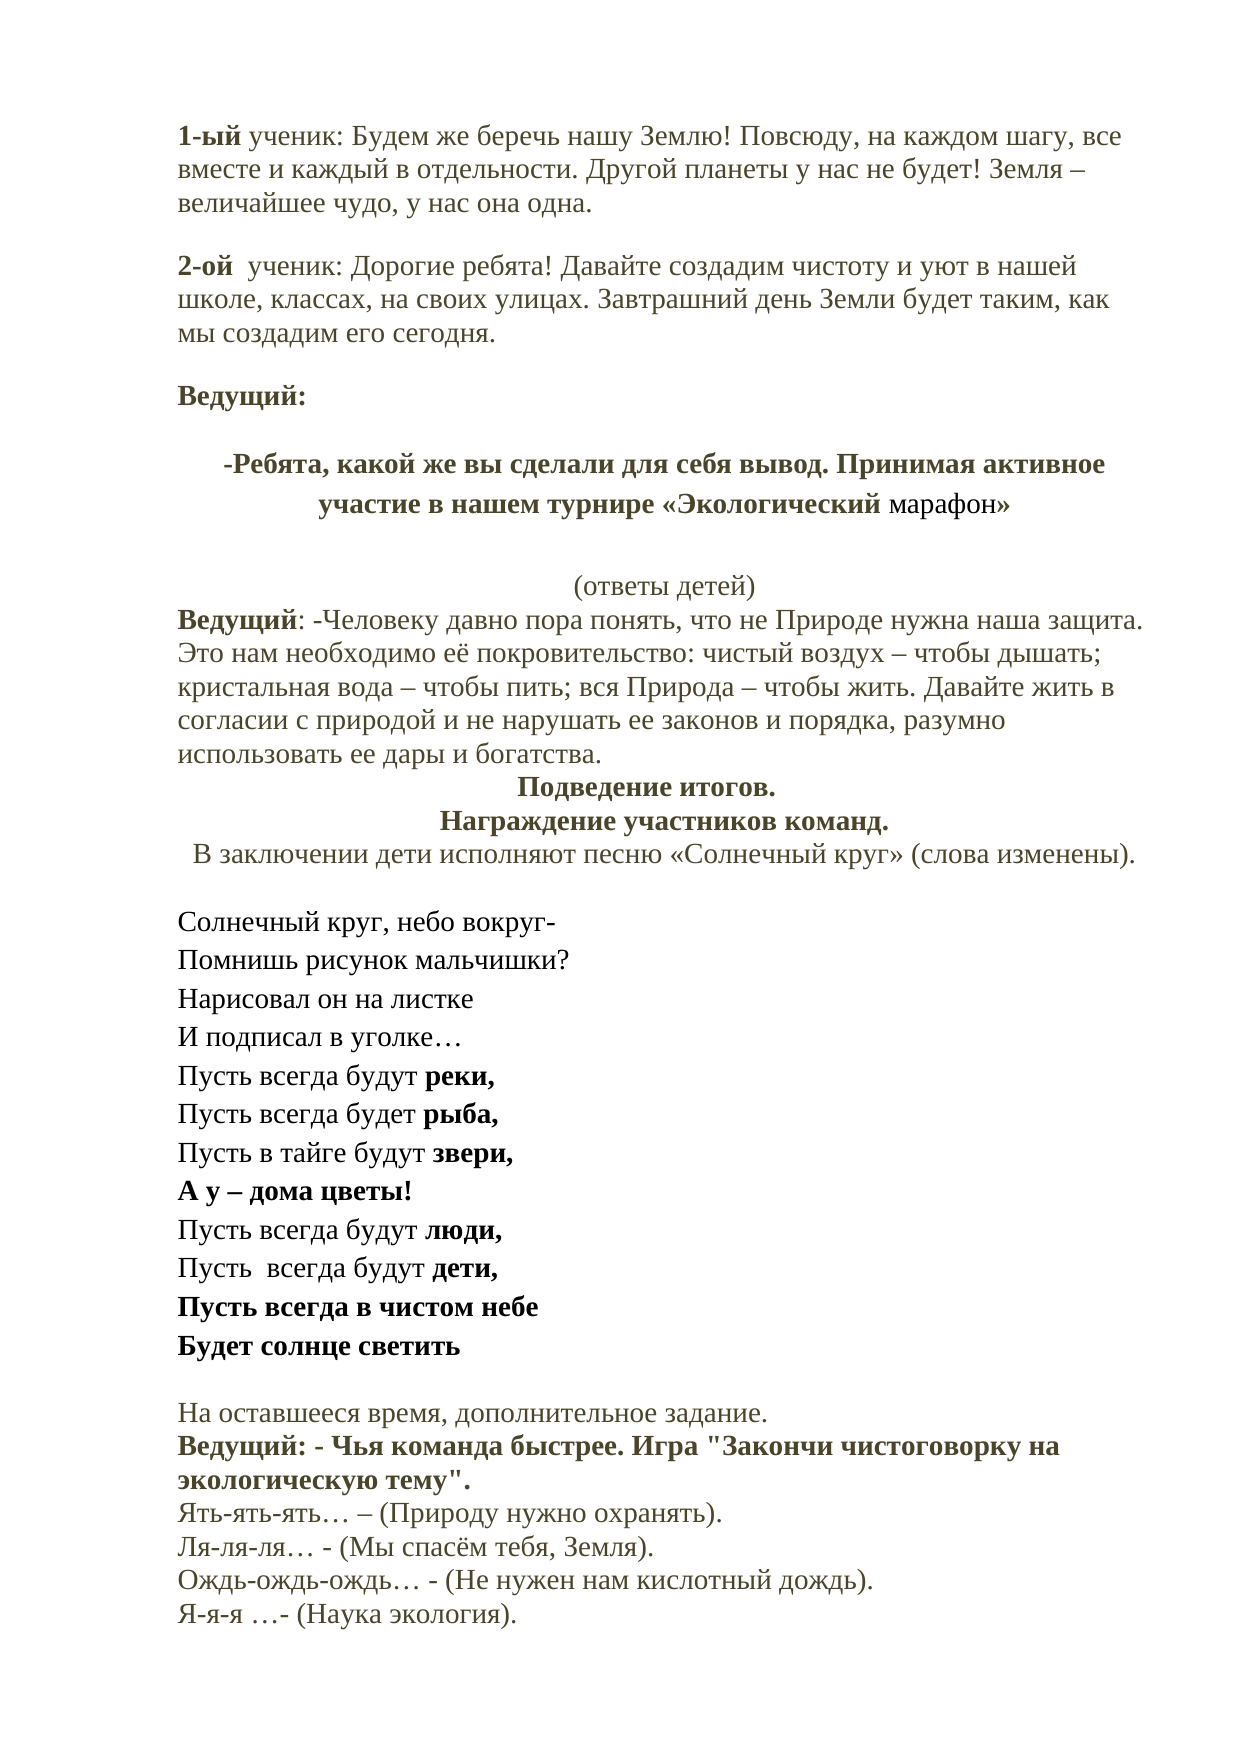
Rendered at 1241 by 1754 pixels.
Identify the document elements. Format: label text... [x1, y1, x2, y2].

text (ответы детей) [177, 568, 1152, 602]
text Нарисовал он на листке [177, 981, 1152, 1014]
text Пусть всегда будут дети, [177, 1251, 1152, 1284]
text Солнечный круг, небо вокруг- [177, 904, 1152, 937]
text Ведущий: - Чья команда быстрее. Игра "Закончи чистоговорку на экологическую тему". [177, 1428, 1152, 1495]
text Пусть всегда будут реки, [177, 1058, 1152, 1091]
text И подписал в уголке… [177, 1019, 1152, 1053]
text Ять-ять-ять… – (Природу нужно охранять). Ля-ля-ля… - (Мы спасём тебя, Земля). Ождь-ождь-ождь… - (Не нужен нам кислотный дождь). Я-я-я …- (Наука экология). [177, 1495, 1152, 1629]
text На оставшееся время, дополнительное задание. [177, 1395, 1152, 1428]
text А у – дома цветы! [177, 1173, 1152, 1207]
text 1-ый ученик: Будем же беречь нашу Землю! Повсюду, на каждом шагу, все вместе и каждый в отдельности. Другой планеты у нас не будет! Земля – величайшее чудо, у нас она одна. [177, 118, 1152, 219]
text Ведущий: [177, 378, 1152, 411]
text Пусть всегда будут люди, [177, 1212, 1152, 1246]
text Пусть всегда в чистом небе [177, 1289, 1152, 1323]
text Пусть всегда будет рыба, [177, 1096, 1152, 1130]
text 2-ой ученик: Дорогие ребята! Давайте создадим чистоту и уют в нашей школе, классах, на своих улицах. Завтрашний день Земли будет таким, как мы создадим его сегодня. [177, 248, 1152, 348]
text Подведение итогов. [177, 769, 1152, 803]
text Помнишь рисунок мальчишки? [177, 942, 1152, 976]
text Награждение участников команд. [177, 803, 1152, 837]
text В заключении дети исполняют песню «Солнечный круг» (слова изменены). [177, 837, 1152, 870]
text Пусть в тайге будут звери, [177, 1135, 1152, 1168]
text Будет солнце светить [177, 1328, 1152, 1361]
text Ведущий: -Человеку давно пора понять, что не Природе нужна наша защита. Это нам необходимо её покровительство: чистый воздух – чтобы дышать; кристальная вода – чтобы пить; вся Природа – чтобы жить. Давайте жить в согласии с природой и не нарушать ее законов и порядка, разумно использовать ее дары и богатства. [177, 602, 1152, 769]
subtitle -Ребята, какой же вы сделали для себя вывод. Принимая активное участие в нашем турнире «Экологический марафон» [177, 439, 1152, 521]
